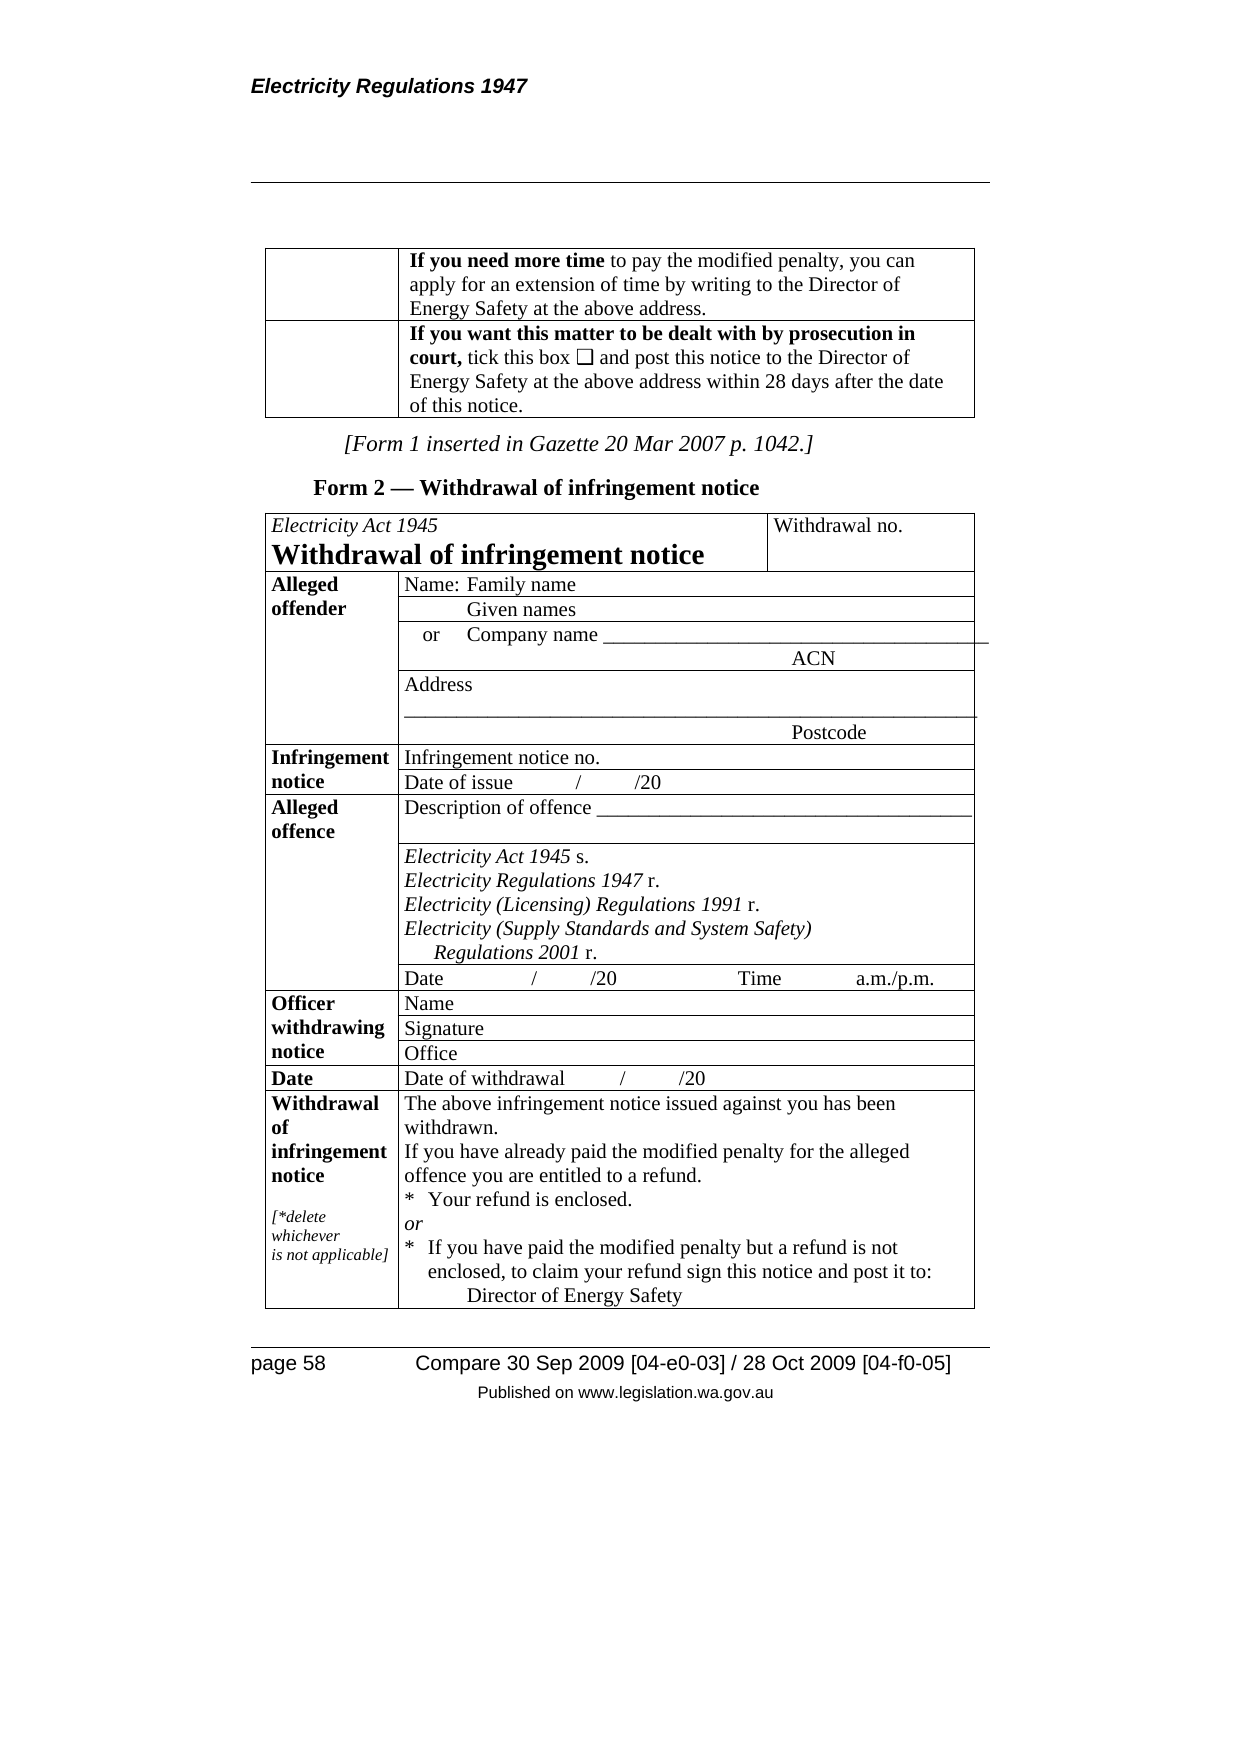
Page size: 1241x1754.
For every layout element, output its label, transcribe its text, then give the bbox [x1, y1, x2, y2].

table_header Electricity Act 1945 Withdrawal of infringement notice [266, 514, 767, 571]
table_cell Date [266, 1066, 398, 1090]
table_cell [266, 1091, 398, 1307]
table_cell Office [399, 1041, 974, 1065]
table_cell Signature [399, 1016, 974, 1040]
table_cell Given names [399, 597, 974, 621]
table_cell or Company name _____________________________________ ACN [399, 622, 974, 670]
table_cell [399, 249, 974, 320]
table_cell If you want this matter to be dealt with by prosecution in court, tick this box ❑ and post this notice to the Director of Energy Safety at the above address within 28 days after the date of this notice. [399, 321, 974, 417]
table_cell Name: Family name [399, 572, 974, 596]
table_cell Description of offence ____________________________________ [399, 795, 974, 843]
table_cell [266, 249, 398, 320]
text [Form 1 inserted in Gazette 20 Mar 2007 p. 1042.] [251, 431, 990, 457]
table_cell Infringement notice no. [399, 745, 974, 769]
table_cell Name [399, 991, 974, 1014]
table_cell Alleged offender [266, 572, 398, 744]
table_cell Infringement notice [266, 745, 398, 794]
table_cell [266, 321, 398, 417]
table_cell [399, 1091, 974, 1307]
table_cell Alleged offence [266, 795, 398, 989]
table_cell Date / /20 Time a.m./p.m. [399, 965, 974, 989]
table_cell Date of withdrawal / /20 [399, 1066, 974, 1090]
table_cell Address _______________________________________________________ Postcode [399, 671, 974, 744]
table_header Withdrawal no. [768, 514, 974, 571]
table_cell Electricity Act 1945 s. Electricity Regulations 1947 r. Electricity (Licensing) Regulations 1991 r. Electricity (Supply Standards and System Safety) Regulations 2001 r. [399, 844, 974, 964]
table_cell Date of issue / /20 [399, 770, 974, 794]
subtitle Form 2 — Withdrawal of infringement notice [251, 473, 990, 500]
table_cell Officer withdrawing notice [266, 991, 398, 1065]
